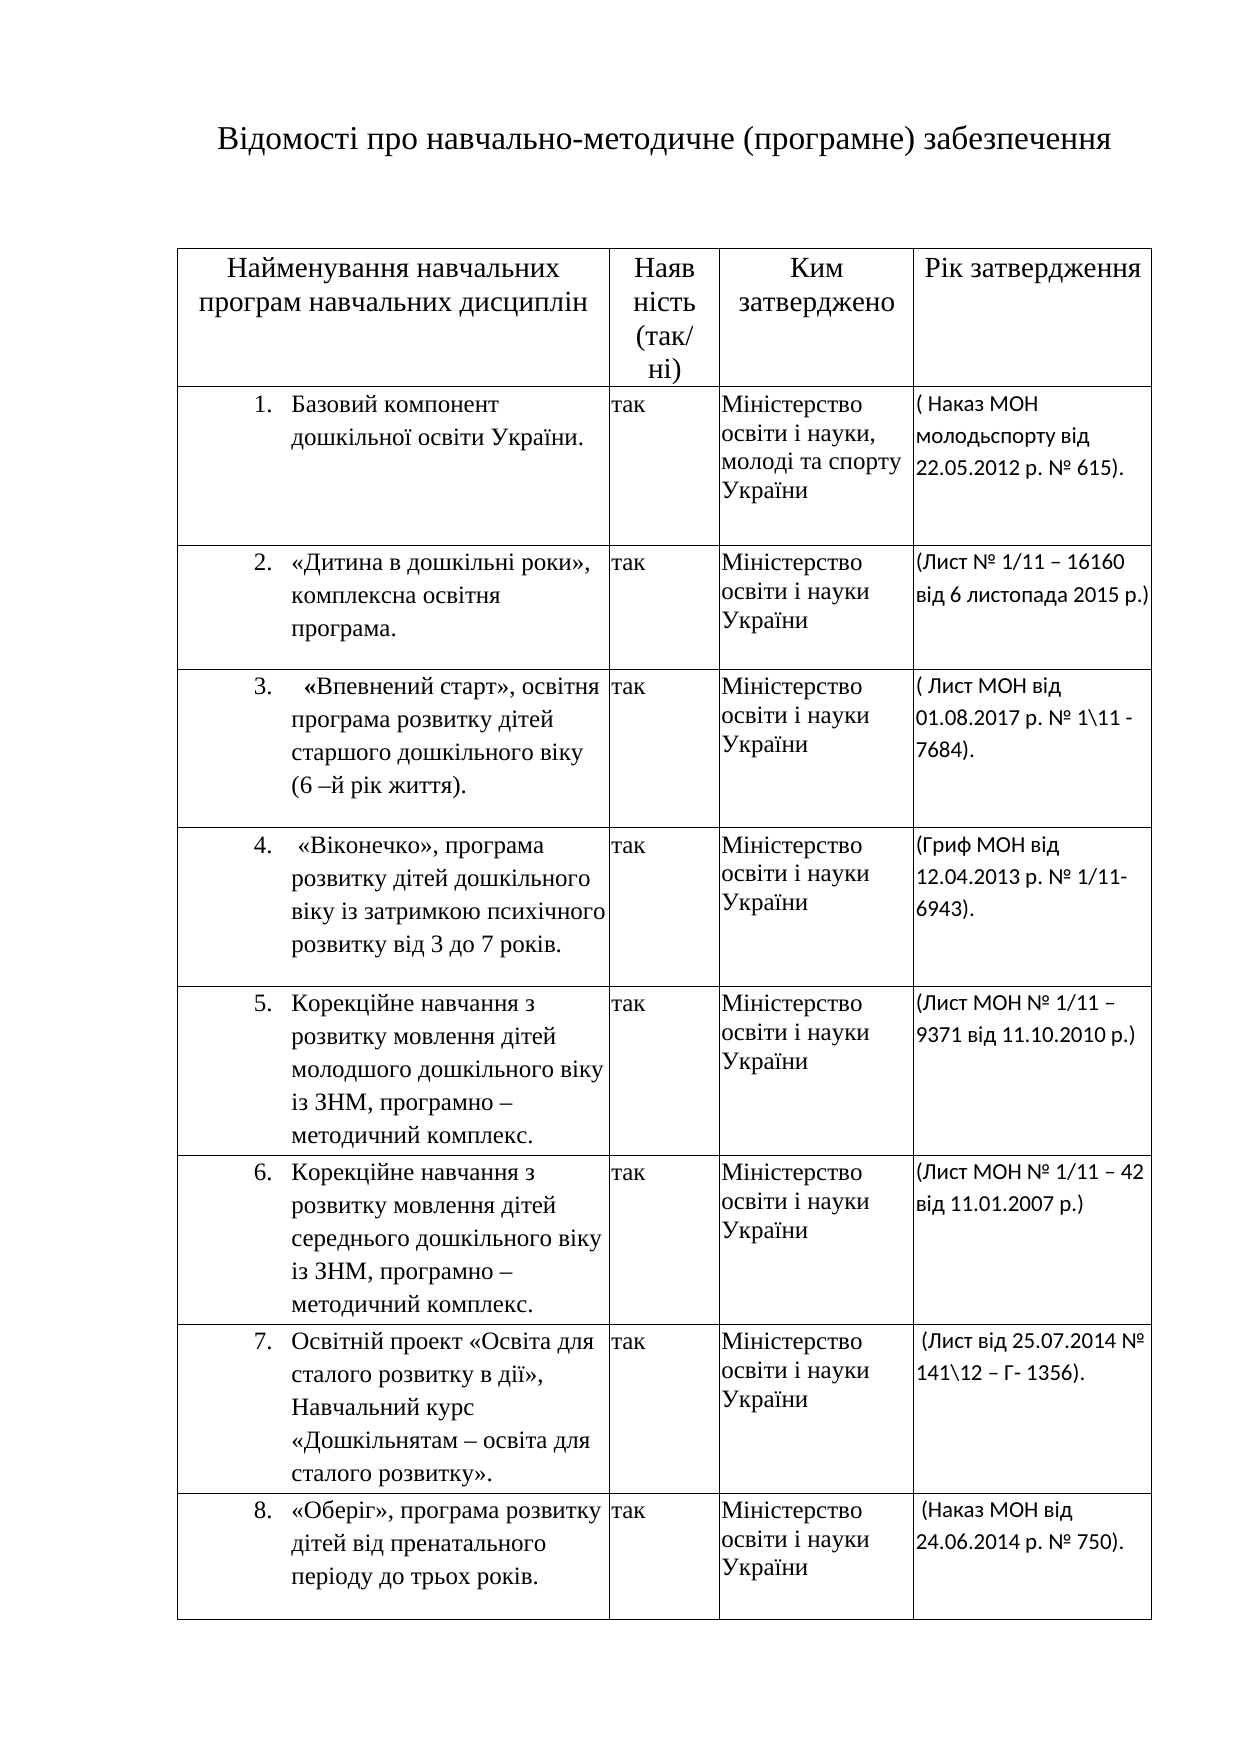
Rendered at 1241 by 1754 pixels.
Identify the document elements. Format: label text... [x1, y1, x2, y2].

table_cell так [610, 828, 719, 986]
table_header Наяв ність (так/ ні) [610, 249, 719, 386]
table_cell Корекційне навчання з розвитку мовлення дітей середнього дошкільного віку із ЗНМ, програмно – методичний комплекс. [178, 1156, 609, 1323]
table_header Рік затвердження [914, 249, 1151, 386]
table_cell «Впевнений старт», освітня програма розвитку дітей старшого дошкільного віку (6 –й рік життя). [178, 670, 609, 827]
table_cell так [610, 987, 719, 1155]
table_cell (Лист МОН № 1/11 – 9371 від 11.10.2010 р.) [914, 987, 1151, 1155]
table_cell так [610, 387, 719, 545]
table_cell (Лист № 1/11 – 16160 від 6 листопада 2015 р.) [914, 546, 1151, 668]
table_cell (Наказ МОН від 24.06.2014 р. № 750). [914, 1494, 1151, 1619]
table_cell так [610, 546, 719, 668]
table_cell ( Лист МОН від 01.08.2017 р. № 1\11 - 7684). [914, 670, 1151, 827]
table_cell «Дитина в дошкільні роки», комплексна освітня програма. [178, 546, 609, 668]
table_cell так [610, 1156, 719, 1323]
table_cell Освітній проект «Освіта для сталого розвитку в дії», Навчальний курс «Дошкільнятам – освіта для сталого розвитку». [178, 1325, 609, 1492]
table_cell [720, 1494, 913, 1619]
text Відомості про навчально-методичне (програмне) забезпечення [177, 118, 1152, 156]
table_cell Міністерство освіти і науки України [720, 987, 913, 1155]
table_cell Міністерство освіти і науки України [720, 828, 913, 986]
table_cell Міністерство освіти і науки України [720, 1156, 913, 1323]
table_header Ким затверджено [720, 249, 913, 386]
table_cell ( Наказ МОН молодьспорту від 22.05.2012 р. № 615). [914, 387, 1151, 545]
table_cell так [610, 1494, 719, 1619]
table_cell «Оберіг», програма розвитку дітей від пренатального періоду до трьох років. [178, 1494, 609, 1619]
table_cell так [610, 1325, 719, 1492]
table_header Найменування навчальних програм навчальних дисциплін [178, 249, 609, 386]
table_cell так [610, 670, 719, 827]
table_cell (Лист МОН № 1/11 – 42 від 11.01.2007 р.) [914, 1156, 1151, 1323]
table_cell «Віконечко», програма розвитку дітей дошкільного віку із затримкою психічного розвитку від 3 до 7 років. [178, 828, 609, 986]
table_cell Міністерство освіти і науки України [720, 670, 913, 827]
table_cell Міністерство освіти і науки України [720, 1325, 913, 1492]
table_cell Базовий компонент дошкільної освіти України. [178, 387, 609, 545]
table_cell Міністерство освіти і науки, молоді та спорту України [720, 387, 913, 545]
table_cell Корекційне навчання з розвитку мовлення дітей молодшого дошкільного віку із ЗНМ, програмно – методичний комплекс. [178, 987, 609, 1155]
table_cell Міністерство освіти і науки України [720, 546, 913, 668]
table_cell (Гриф МОН від 12.04.2013 р. № 1/11-6943). [914, 828, 1151, 986]
table_cell (Лист від 25.07.2014 № 141\12 – Г- 1356). [914, 1325, 1151, 1492]
